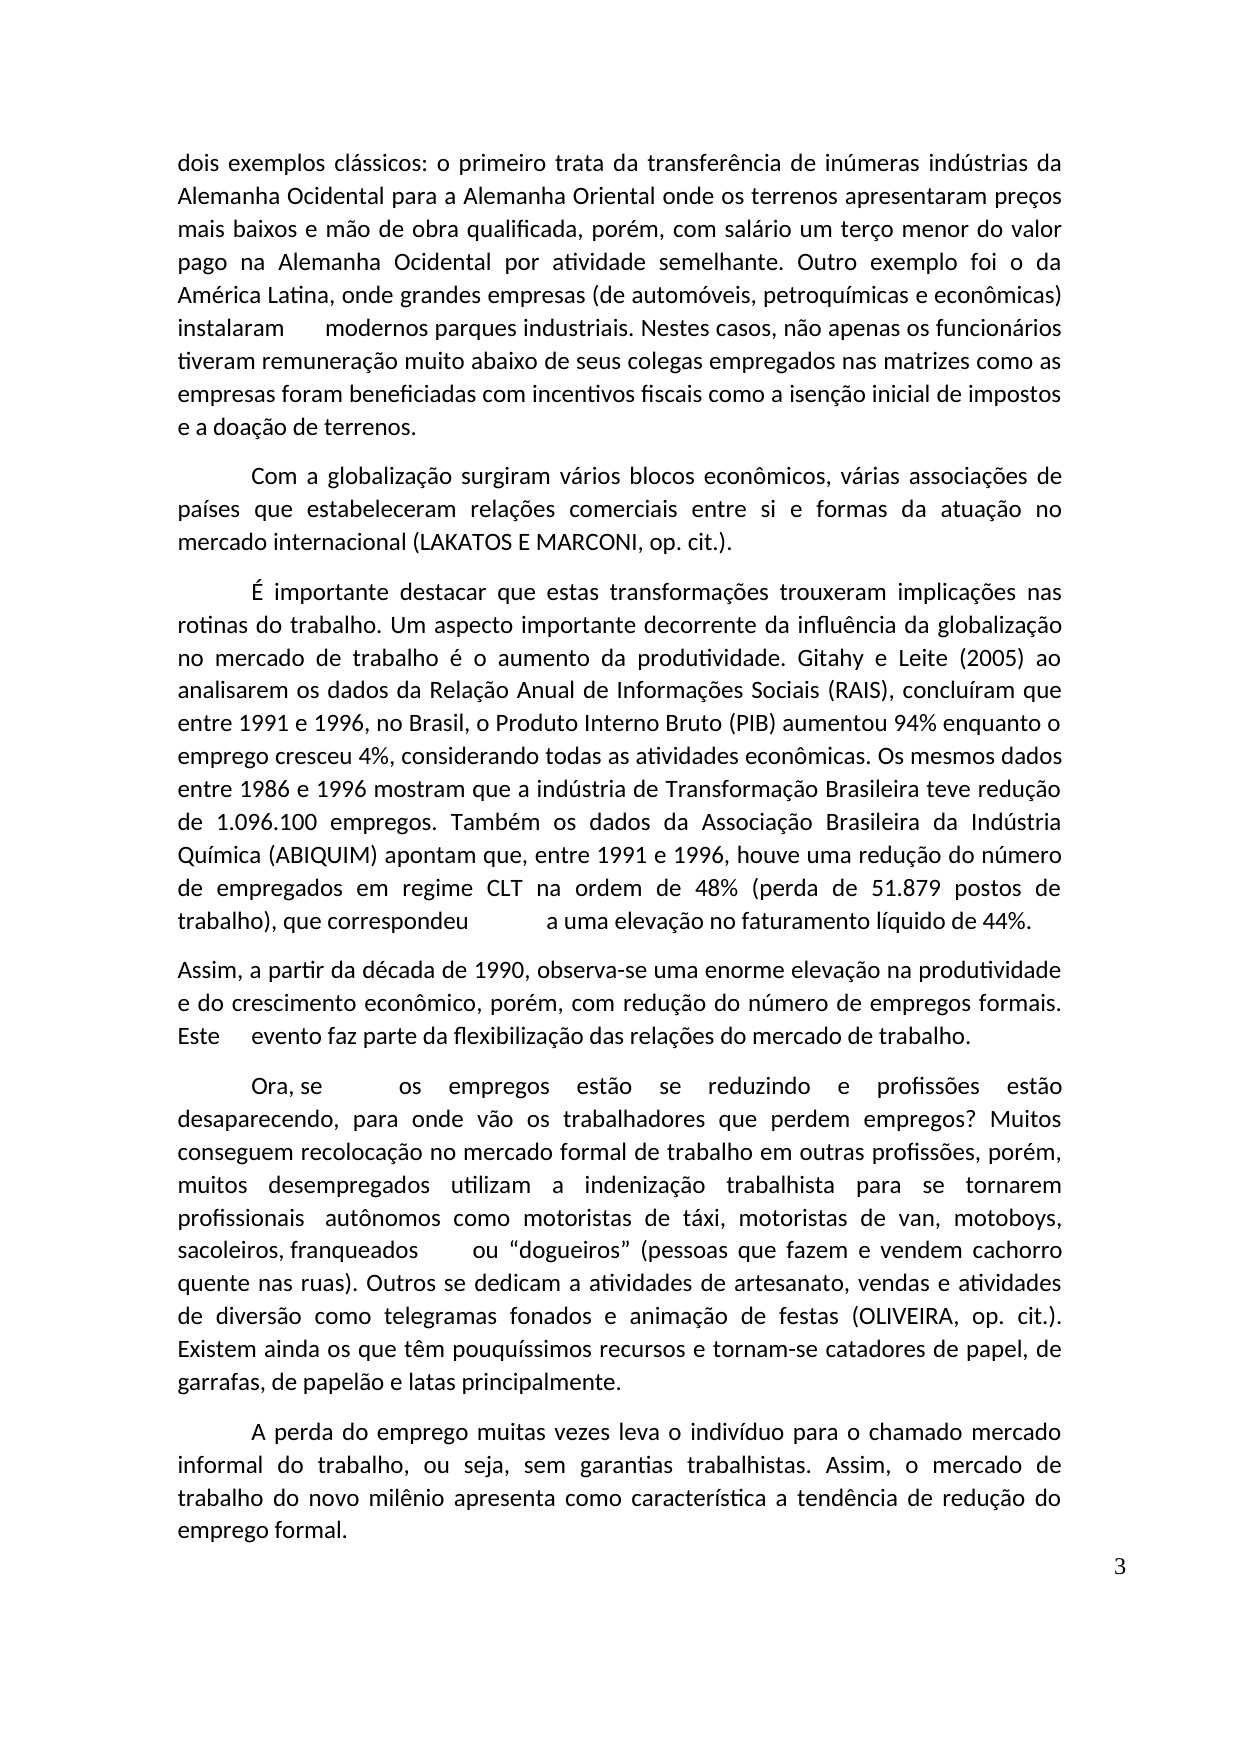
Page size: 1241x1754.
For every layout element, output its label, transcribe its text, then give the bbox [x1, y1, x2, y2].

text Assim, a partir da década de 1990, observa-se uma enorme elevação na produtividade e do crescimento econômico, porém, com redução do número de empregos formais. Este evento faz parte da flexibilização das relações do mercado de trabalho. [177, 955, 1063, 1051]
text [177, 148, 1063, 441]
text Ora, se os empregos estão se reduzindo e profissões estão desaparecendo, para onde vão os trabalhadores que perdem empregos? Muitos conseguem recolocação no mercado formal de trabalho em outras profissões, porém, muitos desempregados utilizam a indenização trabalhista para se tornarem profissionais autônomos como motoristas de táxi, motoristas de van, motoboys, sacoleiros, franqueados ou “dogueiros” (pessoas que fazem e vendem cachorro quente nas ruas). Outros se dedicam a atividades de artesanato, vendas e atividades de diversão como telegramas fonados e animação de festas (OLIVEIRA, op. cit.). Existem ainda os que têm pouquíssimos recursos e tornam-se catadores de papel, de garrafas, de papelão e latas principalmente. [177, 1070, 1063, 1397]
text Com a globalização surgiram vários blocos econômicos, várias associações de países que estabeleceram relações comerciais entre si e formas da atuação no mercado internacional (LAKATOS E MARCONI, op. cit.). [177, 461, 1063, 557]
text É importante destacar que estas transformações trouxeram implicações nas rotinas do trabalho. Um aspecto importante decorrente da influência da globalização no mercado de trabalho é o aumento da produtividade. Gitahy e Leite (2005) ao analisarem os dados da Relação Anual de Informações Sociais (RAIS), concluíram que entre 1991 e 1996, no Brasil, o Produto Interno Bruto (PIB) aumentou 94% enquanto o emprego cresceu 4%, considerando todas as atividades econômicas. Os mesmos dados entre 1986 e 1996 mostram que a indústria de Transformação Brasileira teve redução de 1.096.100 empregos. Também os dados da Associação Brasileira da Indústria Química (ABIQUIM) apontam que, entre 1991 e 1996, houve uma redução do número de empregados em regime CLT na ordem de 48% (perda de 51.879 postos de trabalho), que correspondeu a uma elevação no faturamento líquido de 44%. [177, 576, 1063, 936]
text A perda do emprego muitas vezes leva o indivíduo para o chamado mercado informal do trabalho, ou seja, sem garantias trabalhistas. Assim, o mercado de trabalho do novo milênio apresenta como característica a tendência de redução do emprego formal. [177, 1416, 1063, 1545]
